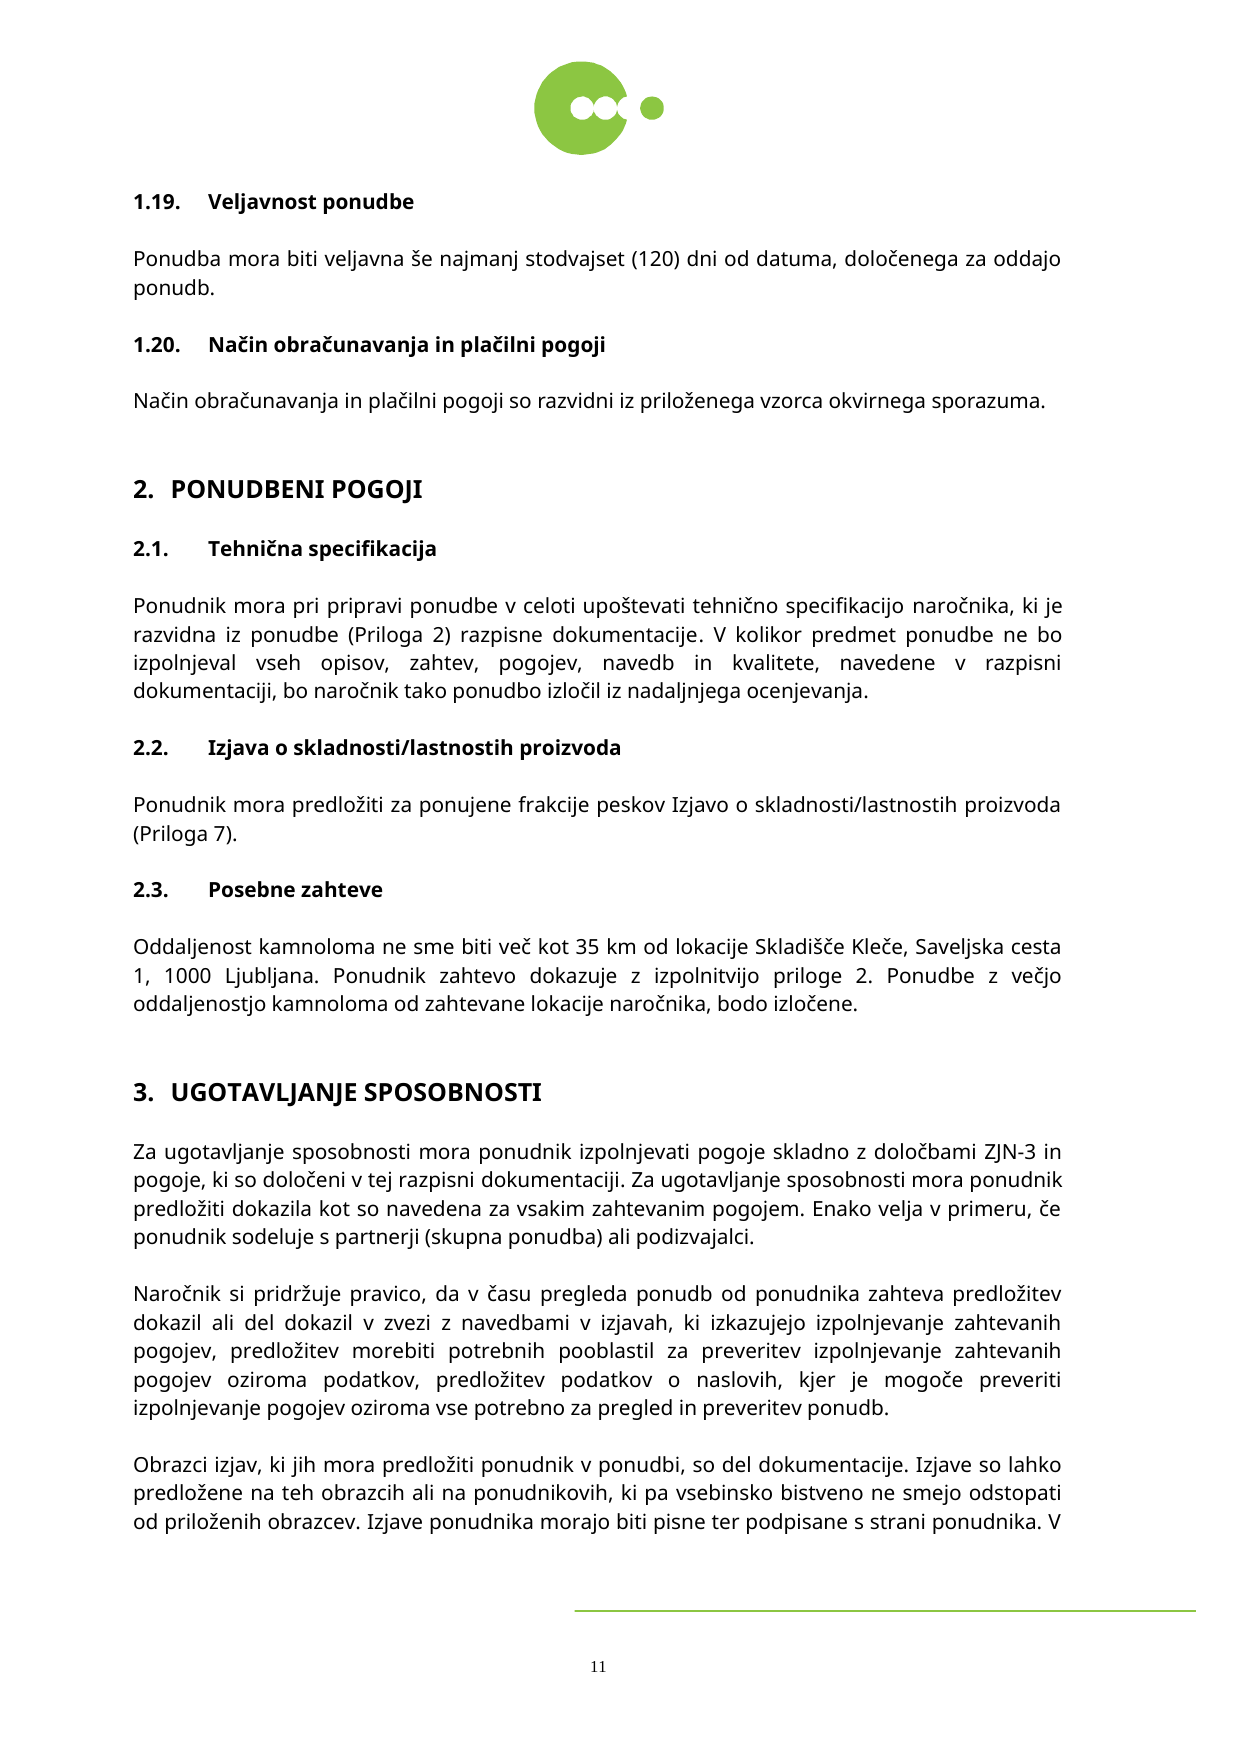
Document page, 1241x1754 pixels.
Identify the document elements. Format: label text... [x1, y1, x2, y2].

text Naročnik si pridržuje pravico, da v času pregleda ponudb od ponudnika zahteva predložitev dokazil ali del dokazil v zvezi z navedbami v izjavah, ki izkazujejo izpolnjevanje zahtevanih pogojev, predložitev morebiti potrebnih pooblastil za preveritev izpolnjevanje zahtevanih pogojev oziroma podatkov, predložitev podatkov o naslovih, kjer je mogoče preveriti izpolnjevanje pogojev oziroma vse potrebno za pregled in preveritev ponudb. [133, 1279, 1063, 1422]
list PONUDBENI POGOJI [133, 472, 1063, 506]
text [133, 1450, 1063, 1535]
text Način obračunavanja in plačilni pogoji so razvidni iz priloženega vzorca okvirnega sporazuma. [133, 387, 1063, 415]
text Ponudba mora biti veljavna še najmanj stodvajset (120) dni od datuma, določenega za oddajo ponudb. [133, 244, 1063, 301]
text Oddaljenost kamnoloma ne sme biti več kot 35 km od lokacije Skladišče Kleče, Saveljska cesta 1, 1000 Ljubljana. Ponudnik zahtevo dokazuje z izpolnitvijo priloge 2. Ponudbe z večjo oddaljenostjo kamnoloma od zahtevane lokacije naročnika, bodo izločene. [133, 932, 1063, 1018]
list Veljavnost ponudbe [133, 187, 1063, 216]
text Ponudnik mora predložiti za ponujene frakcije peskov Izjavo o skladnosti/lastnostih proizvoda (Priloga 7). [133, 790, 1063, 847]
list Tehnična specifikacija [133, 534, 1063, 563]
text Za ugotavljanje sposobnosti mora ponudnik izpolnjevati pogoje skladno z določbami ZJN-3 in pogoje, ki so določeni v tej razpisni dokumentaciji. Za ugotavljanje sposobnosti mora ponudnik predložiti dokazila kot so navedena za vsakim zahtevanim pogojem. Enako velja v primeru, če ponudnik sodeluje s partnerji (skupna ponudba) ali podizvajalci. [133, 1137, 1063, 1251]
list Izjava o skladnosti/lastnostih proizvoda [133, 733, 1063, 762]
list Posebne zahteve [133, 876, 1063, 904]
list Način obračunavanja in plačilni pogoji [133, 330, 1063, 358]
text Ponudnik mora pri pripravi ponudbe v celoti upoštevati tehnično specifikacijo naročnika, ki je razvidna iz ponudbe (Priloga 2) razpisne dokumentacije. V kolikor predmet ponudbe ne bo izpolnjeval vseh opisov, zahtev, pogojev, navedb in kvalitete, navedene v razpisni dokumentaciji, bo naročnik tako ponudbo izločil iz nadaljnjega ocenjevanja. [133, 591, 1063, 705]
list UGOTAVLJANJE SPOSOBNOSTI [133, 1075, 1063, 1109]
